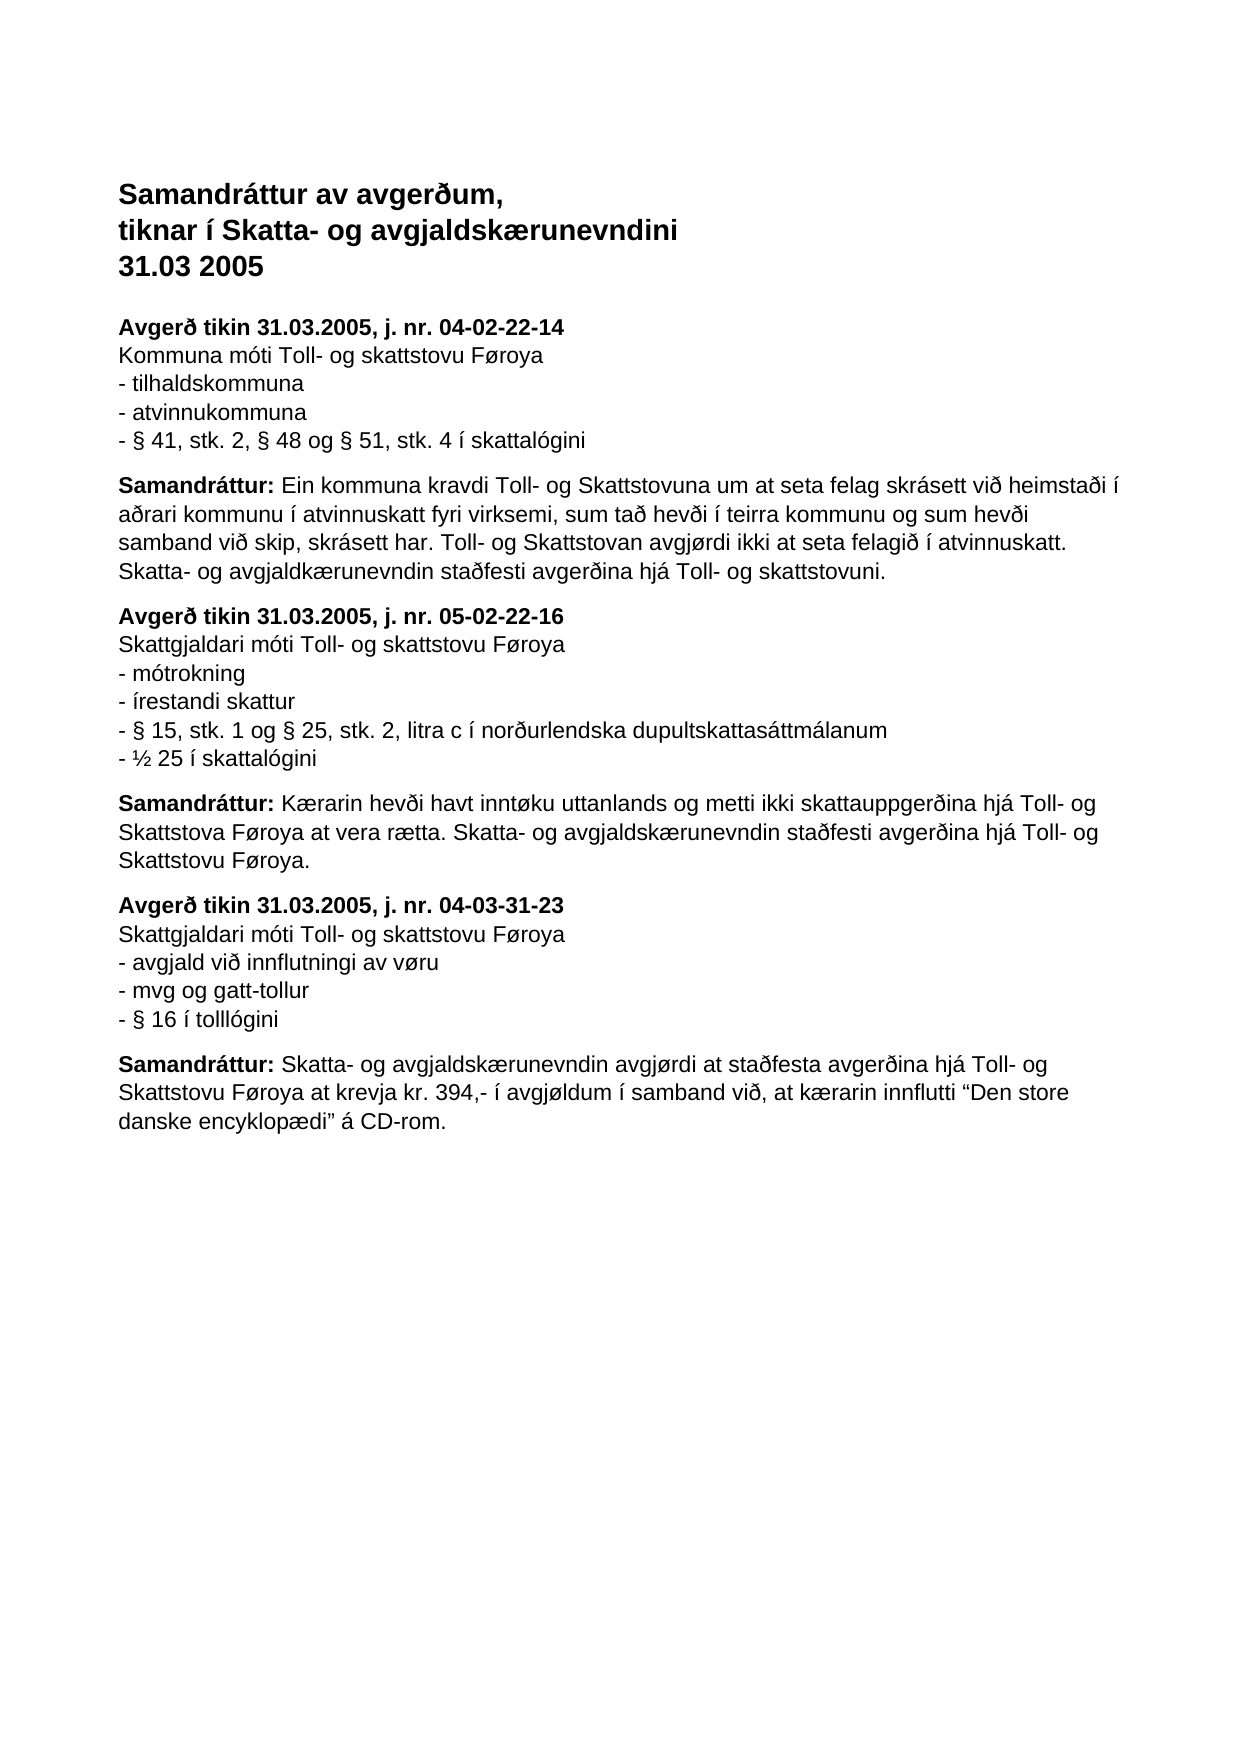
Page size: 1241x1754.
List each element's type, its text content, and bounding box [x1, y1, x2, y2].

text Samandráttur av avgerðum, tiknar í Skatta- og avgjaldskærunevndini 31.03 2005 Avgerð tikin 31.03.2005, j. nr. 04-02-22-14 Kommuna móti Toll- og skattstovu Føroya - tilhaldskommuna - atvinnukommuna - § 41, stk. 2, § 48 og § 51, stk. 4 í skattalógini [118, 177, 1122, 454]
text Samandráttur: Skatta- og avgjaldskærunevndin avgjørdi at staðfesta avgerðina hjá Toll- og Skattstovu Føroya at krevja kr. 394,- í avgjøldum í samband við, at kærarin innflutti “Den store danske encyklopædi” á CD-rom. [118, 1051, 1122, 1134]
text Avgerð tikin 31.03.2005, j. nr. 04-03-31-23 Skattgjaldari móti Toll- og skattstovu Føroya - avgjald við innflutningi av vøru - mvg og gatt-tollur - § 16 í tolllógini [118, 892, 1122, 1032]
text Avgerð tikin 31.03.2005, j. nr. 05-02-22-16 Skattgjaldari móti Toll- og skattstovu Føroya - mótrokning - írestandi skattur - § 15, stk. 1 og § 25, stk. 2, litra c í norðurlendska dupultskattasáttmálanum - ½ 25 í skattalógini [118, 603, 1122, 771]
text Samandráttur: Ein kommuna kravdi Toll- og Skattstovuna um at seta felag skrásett við heimstaði í aðrari kommunu í atvinnuskatt fyri virksemi, sum tað hevði í teirra kommunu og sum hevði samband við skip, skrásett har. Toll- og Skattstovan avgjørdi ikki at seta felagið í atvinnuskatt. Skatta- og avgjaldkærunevndin staðfesti avgerðina hjá Toll- og skattstovuni. [118, 472, 1122, 584]
text Samandráttur: Kærarin hevði havt inntøku uttanlands og metti ikki skattauppgerðina hjá Toll- og Skattstova Føroya at vera rætta. Skatta- og avgjaldskærunevndin staðfesti avgerðina hjá Toll- og Skattstovu Føroya. [118, 790, 1122, 873]
